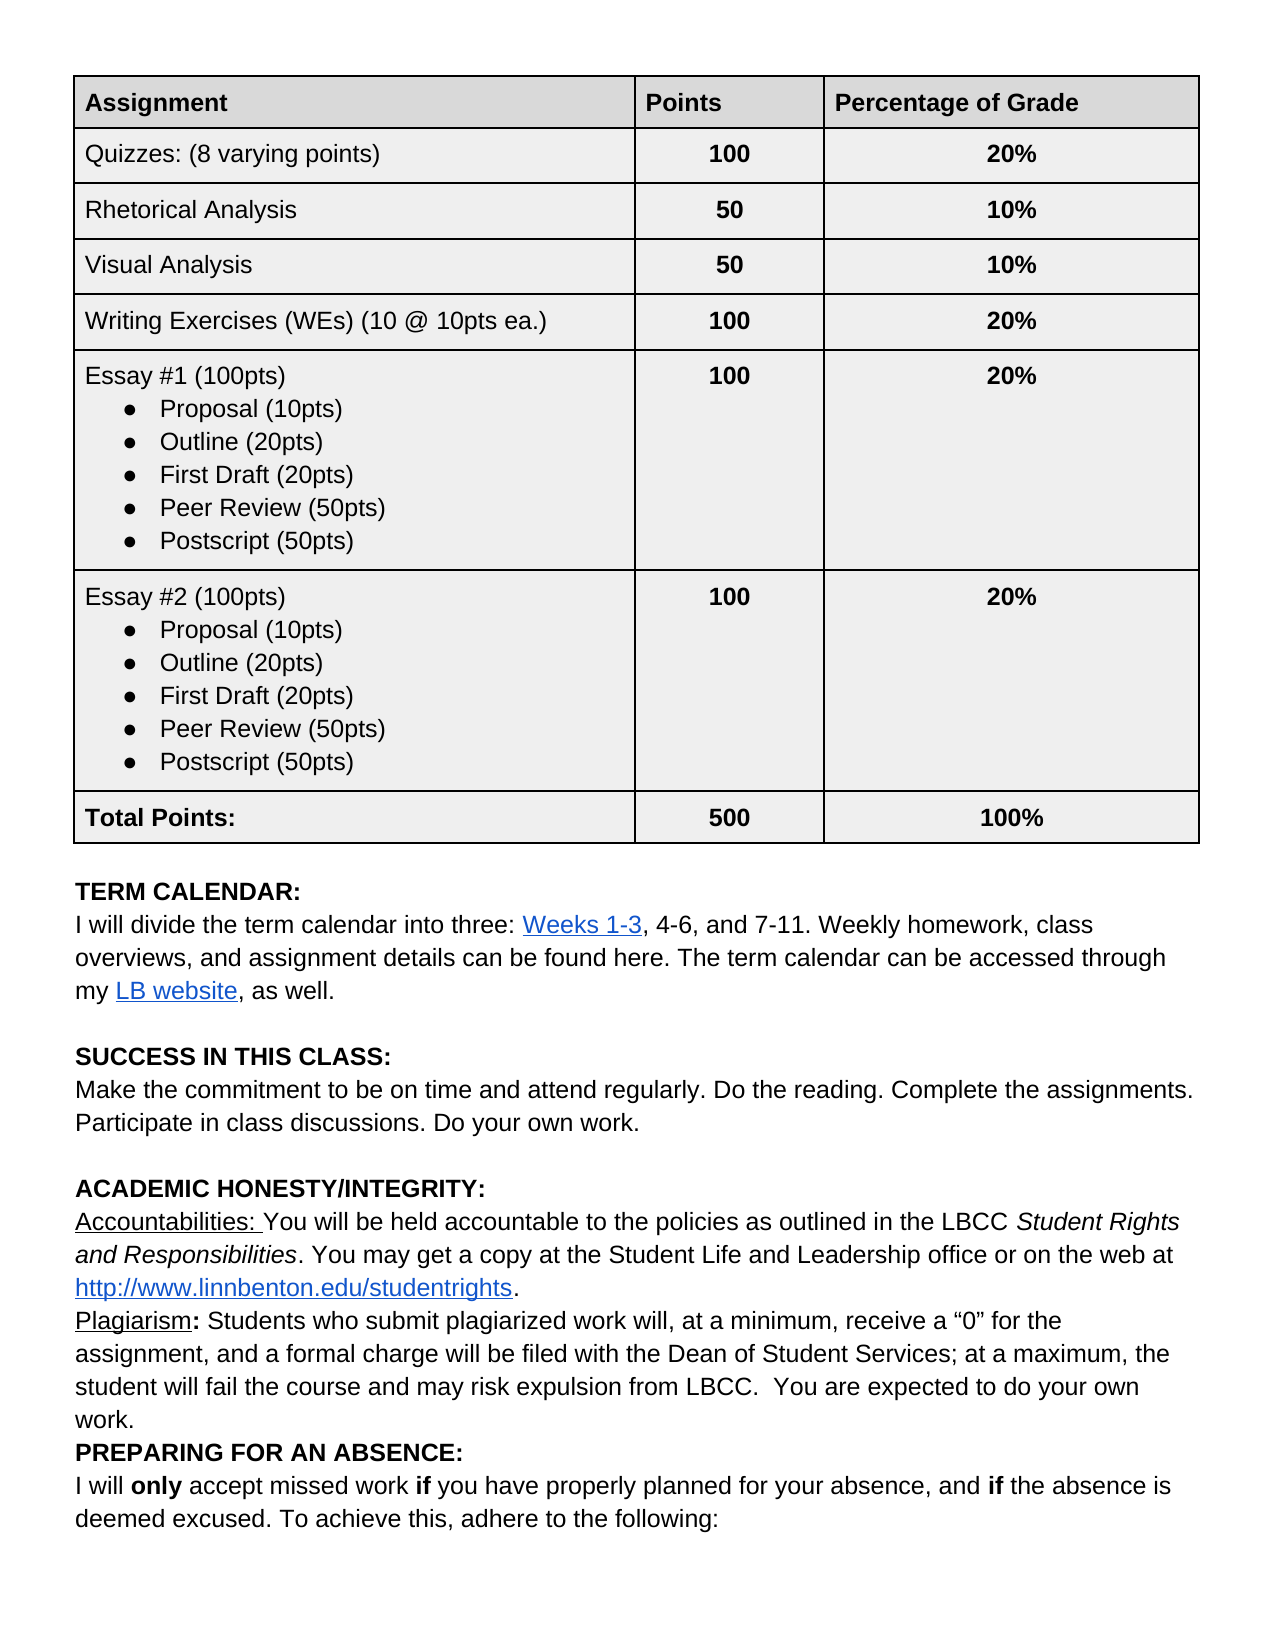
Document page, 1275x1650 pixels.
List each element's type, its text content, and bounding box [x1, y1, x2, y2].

table_cell Percentage of Grade [825, 77, 1198, 127]
text SUCCESS IN THIS CLASS: [75, 1042, 1200, 1071]
text PREPARING FOR AN ABSENCE: [75, 1438, 1200, 1467]
table_cell Total Points: [75, 792, 634, 842]
text I will only accept missed work if you have properly planned for your absence, and if the absence is deemed excused. To achieve this, adhere to the following: [75, 1471, 1200, 1533]
text ACADEMIC HONESTY/INTEGRITY: [75, 1174, 1200, 1203]
table_cell 50 [636, 184, 823, 238]
table_cell Assignment [75, 77, 634, 127]
table_cell 20% [825, 295, 1198, 349]
table_cell 20% [825, 129, 1198, 182]
table_cell 500 [636, 792, 823, 842]
table_cell 100 [636, 351, 823, 569]
table_cell Essay #2 (100pts) Proposal (10pts) Outline (20pts) First Draft (20pts) Peer Review (50pts) Postscript (50pts) [75, 571, 634, 790]
table_cell Points [636, 77, 823, 127]
text Plagiarism: Students who submit plagiarized work will, at a minimum, receive a “0” for the assignment, and a formal charge will be filed with the Dean of Student Services; at a maximum, the student will fail the course and may risk expulsion from LBCC. You are expected to do your own work. [75, 1306, 1200, 1434]
table_cell 50 [636, 240, 823, 293]
table_cell Quizzes: (8 varying points) [75, 129, 634, 182]
table_cell Essay #1 (100pts) Proposal (10pts) Outline (20pts) First Draft (20pts) Peer Review (50pts) Postscript (50pts) [75, 351, 634, 569]
text Make the commitment to be on time and attend regularly. Do the reading. Complete the assignments. Participate in class discussions. Do your own work. [75, 1075, 1200, 1137]
table_cell 10% [825, 240, 1198, 293]
table_cell 100 [636, 129, 823, 182]
table_cell Writing Exercises (WEs) (10 @ 10pts ea.) [75, 295, 634, 349]
text I will divide the term calendar into three: Weeks 1-3, 4-6, and 7-11. Weekly homework, class overviews, and assignment details can be found here. The term calendar can be accessed through my LB website, as well. [75, 910, 1200, 1004]
table_cell 100 [636, 571, 823, 790]
text Accountabilities: You will be held accountable to the policies as outlined in the LBCC Student Rights and Responsibilities. You may get a copy at the Student Life and Leadership office or on the web at http://www.linnbenton.edu/studentrights. [75, 1207, 1200, 1302]
table_cell 100% [825, 792, 1198, 842]
table_cell 10% [825, 184, 1198, 238]
table_cell Visual Analysis [75, 240, 634, 293]
table_cell Rhetorical Analysis [75, 184, 634, 238]
table_cell 20% [825, 351, 1198, 569]
text TERM CALENDAR: [75, 877, 1200, 906]
table_cell 20% [825, 571, 1198, 790]
table_cell 100 [636, 295, 823, 349]
